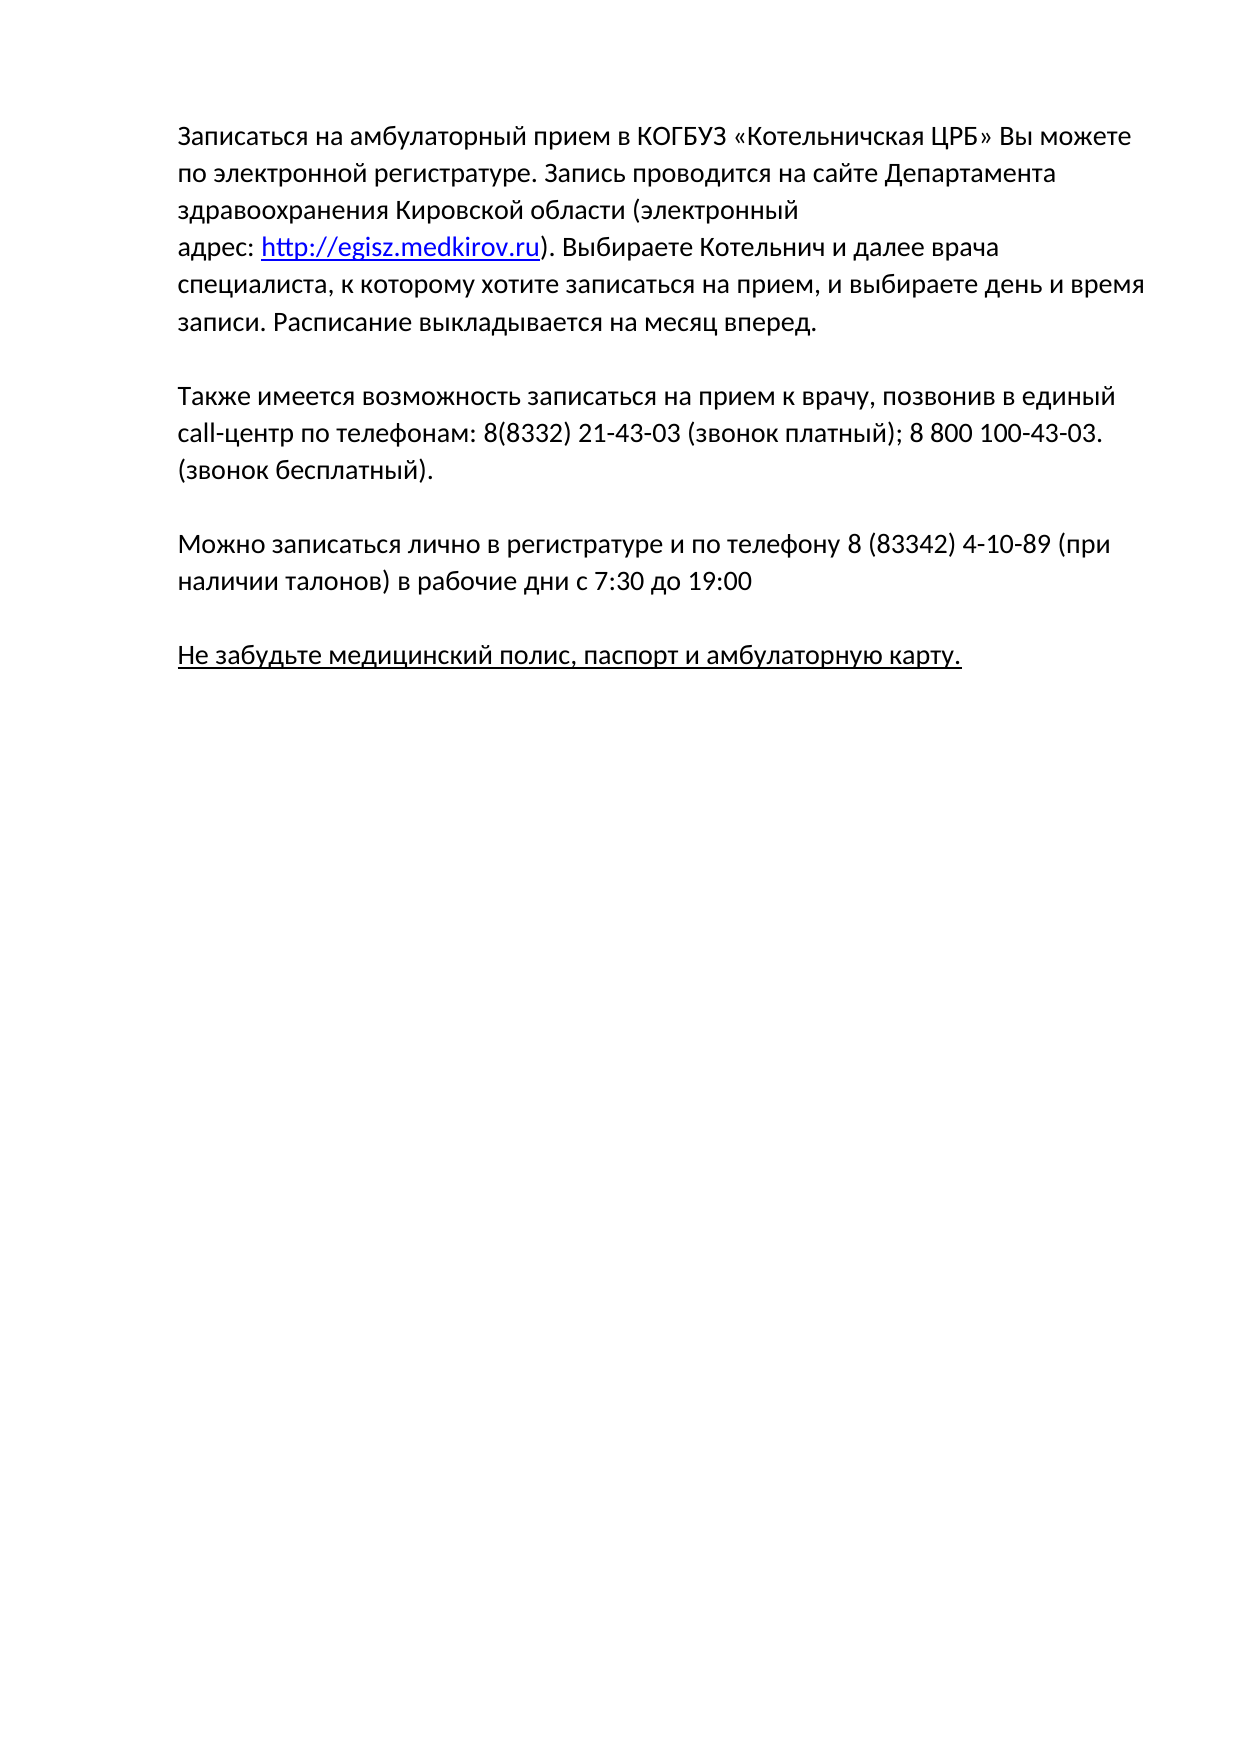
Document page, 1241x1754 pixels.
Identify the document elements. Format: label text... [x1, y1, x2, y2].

text Записаться на амбулаторный прием в КОГБУЗ «Котельничская ЦРБ» Вы можете по электронной регистратуре. Запись проводится на сайте Департамента здравоохранения Кировской области (электронный адрес: http://egisz.medkirov.ru). Выбираете Котельнич и далее врача специалиста, к которому хотите записаться на прием, и выбираете день и время записи. Расписание выкладывается на месяц вперед. Также имеется возможность записаться на прием к врачу, позвонив в единый call-центр по телефонам: 8(8332) 21-43-03 (звонок платный); 8 800 100-43-03. (звонок бесплатный). Можно записаться лично в регистратуре и по телефону 8 (83342) 4-10-89 (при наличии талонов) в рабочие дни с 7:30 до 19:00 Не забудьте медицинский полис, паспорт и амбулаторную карту. [177, 118, 1152, 672]
